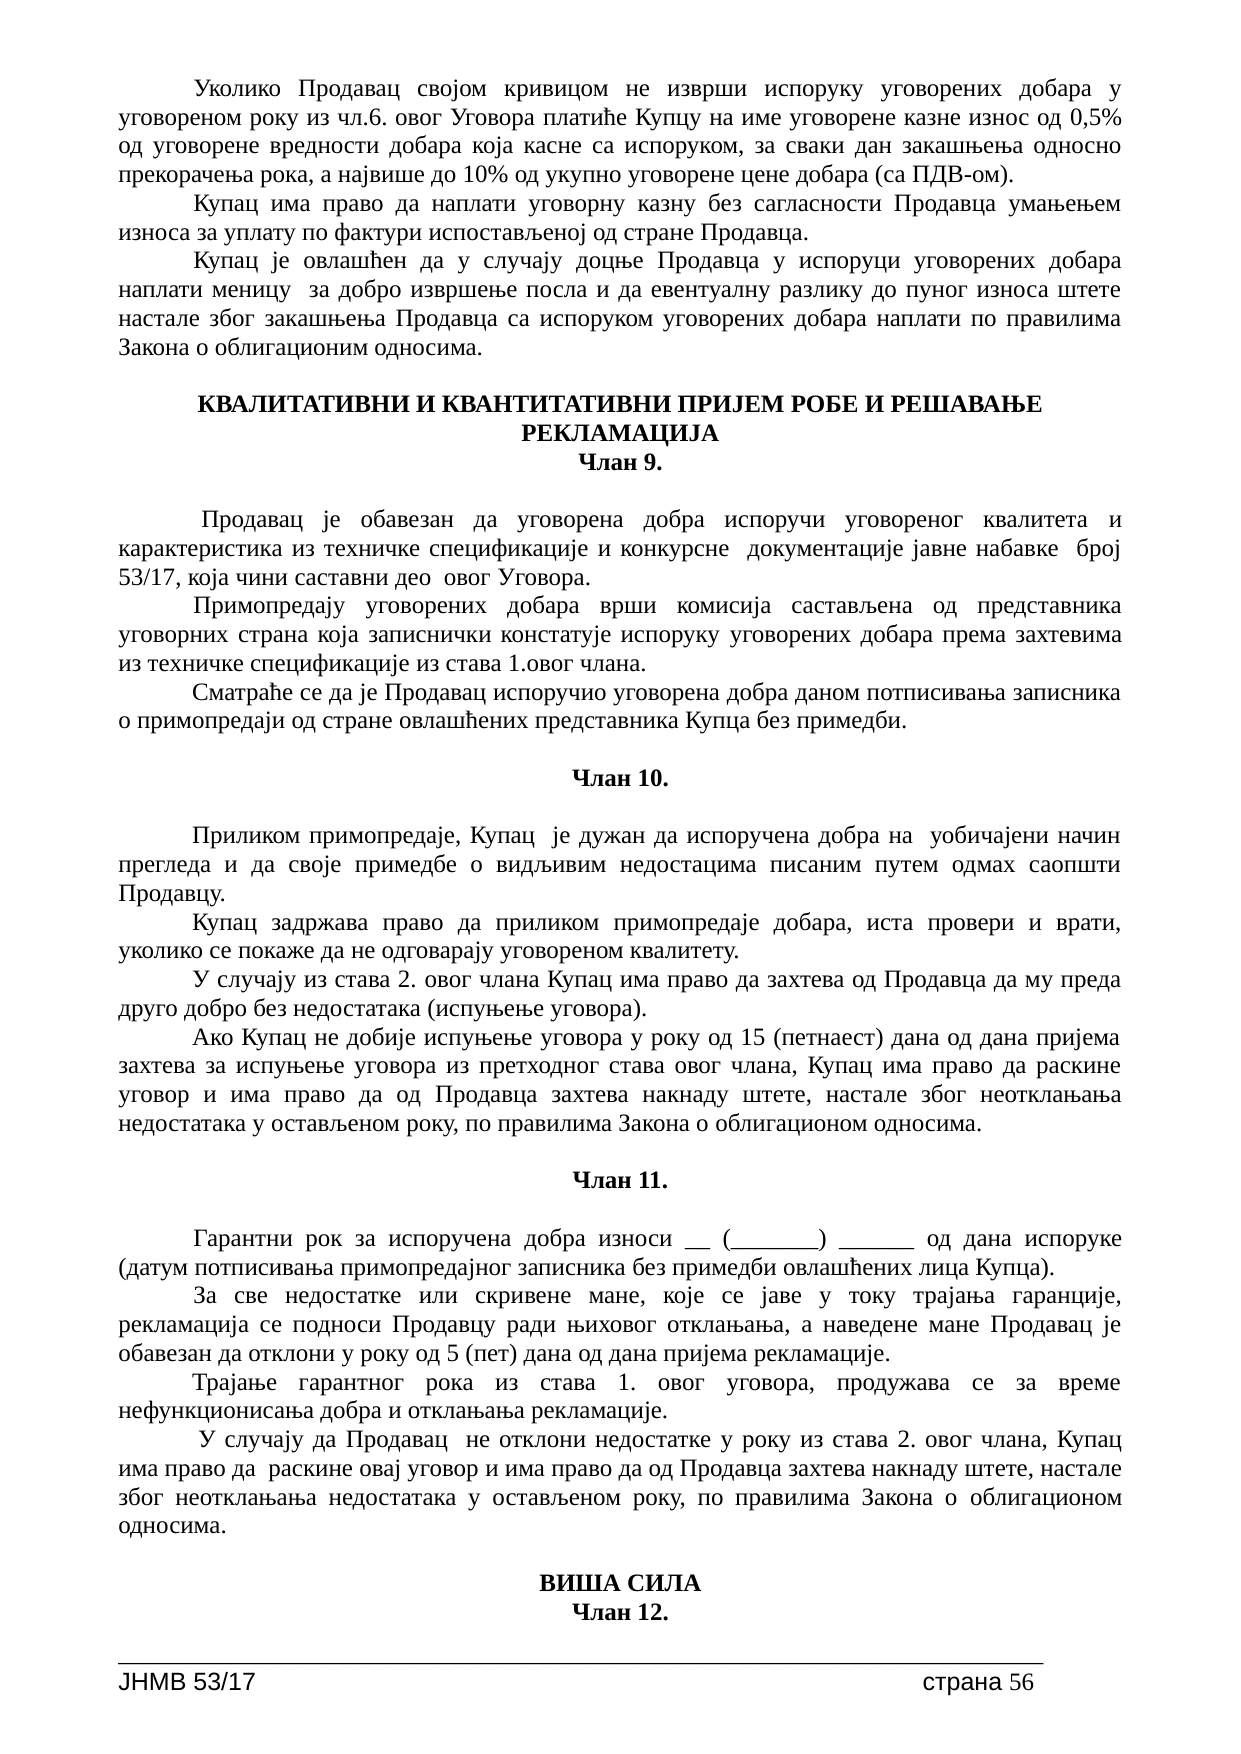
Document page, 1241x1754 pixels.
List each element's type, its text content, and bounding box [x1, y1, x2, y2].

text КВАЛИТАТИВНИ И КВАНТИТАТИВНИ ПРИЈЕМ РОБЕ И РЕШАВАЊЕ РЕКЛАМАЦИЈА [118, 389, 1122, 447]
text ВИША СИЛА [118, 1568, 1122, 1597]
text За све недостатке или скривене мане, које се јаве у току трајања гаранције, рекламација се подноси Продавцу ради њиховог отклањања, а наведене мане Продавац је обавезан да отклони у року од 5 (пет) дана од дана пријема рекламације. [118, 1281, 1122, 1367]
text Члан 12. [118, 1597, 1122, 1626]
text Купац задржава право да приликом примопредаје добара, иста провери и врати, уколико се покаже да не одговарају уговореном квалитету. [118, 907, 1122, 964]
text Сматраће се да је Продавац испоручио уговорена добра даном потписивања записника о примопредаји од стране овлашћених представника Купца без примедби. [118, 677, 1122, 734]
text Продавац је обавезан да уговорена добра испоручи уговореног квалитета и карактеристика из техничке спецификације и конкурсне документације јавне набавке број 53/17, која чини саставни део овог Уговора. [118, 504, 1122, 591]
text Члан 9. [118, 447, 1122, 476]
text Гарантни рок за испоручена добра износи __ (_______) ______ од дана испоруке (датум потписивања примопредајног записника без примедби овлашћених лица Купца). [118, 1223, 1122, 1281]
text У случају из става 2. овог члана Купац има право да захтева од Продавца да му преда друго добро без недостатака (испуњење уговора). [118, 964, 1122, 1022]
text Купац је овлашћен да у случају доцње Продавца у испоруци уговорених добара наплати меницу за добро извршење посла и да евентуалну разлику до пуног износа штете настале због закашњења Продавца са испоруком уговорених добара наплати по правилима Закона о облигационим односима. [118, 246, 1122, 361]
text Ако Купац не добије испуњење уговора у року од 15 (петнаест) дана од дана пријема захтева за испуњење уговора из претходног става овог члана, Купац има право да раскине уговор и има право да од Продавца захтева накнаду штете, настале због неотклањања недостатака у остављеном року, по правилима Закона о облигационом односима. [118, 1022, 1122, 1137]
text Купац има право да наплати уговорну казну без сагласности Продавца умањењем износа за уплату по фактури испостављеној од стране Продавца. [118, 188, 1122, 246]
text Трајање гарантног рока из става 1. овог уговора, продужава се за време нефункционисања добра и отклањања рекламације. [118, 1367, 1122, 1424]
text Примопредају уговорених добара врши комисија састављена од представника уговорних страна која записнички констатује испоруку уговорених добара према захтевима из техничке спецификације из става 1.овог члана. [118, 591, 1122, 677]
text Уколико Продавац својом кривицом не изврши испоруку уговорених добара у уговореном року из чл.6. овог Уговора платиће Купцу на име уговорене казне износ од 0,5% од уговорене вредности добара која касне са испоруком, за сваки дан закашњења односно прекорачења рока, а највише до 10% од укупно уговорене цене добара (са ПДВ-ом). [118, 73, 1122, 188]
text У случају да Продавац не отклони недостатке у року из става 2. овог члана, Купац има право да раскине овај уговор и има право да од Продавца захтева накнаду штете, настале због неотклањања недостатака у остављеном року, по правилима Закона о облигационом односима. [118, 1424, 1122, 1539]
text Приликом примопредаје, Купац је дужан да испоручена добра на уобичајени начин прегледа и да своје примедбе о видљивим недостацима писаним путем одмах саопшти Продавцу. [118, 821, 1122, 907]
text Члан 10. [118, 763, 1122, 792]
text Члан 11. [118, 1166, 1122, 1194]
